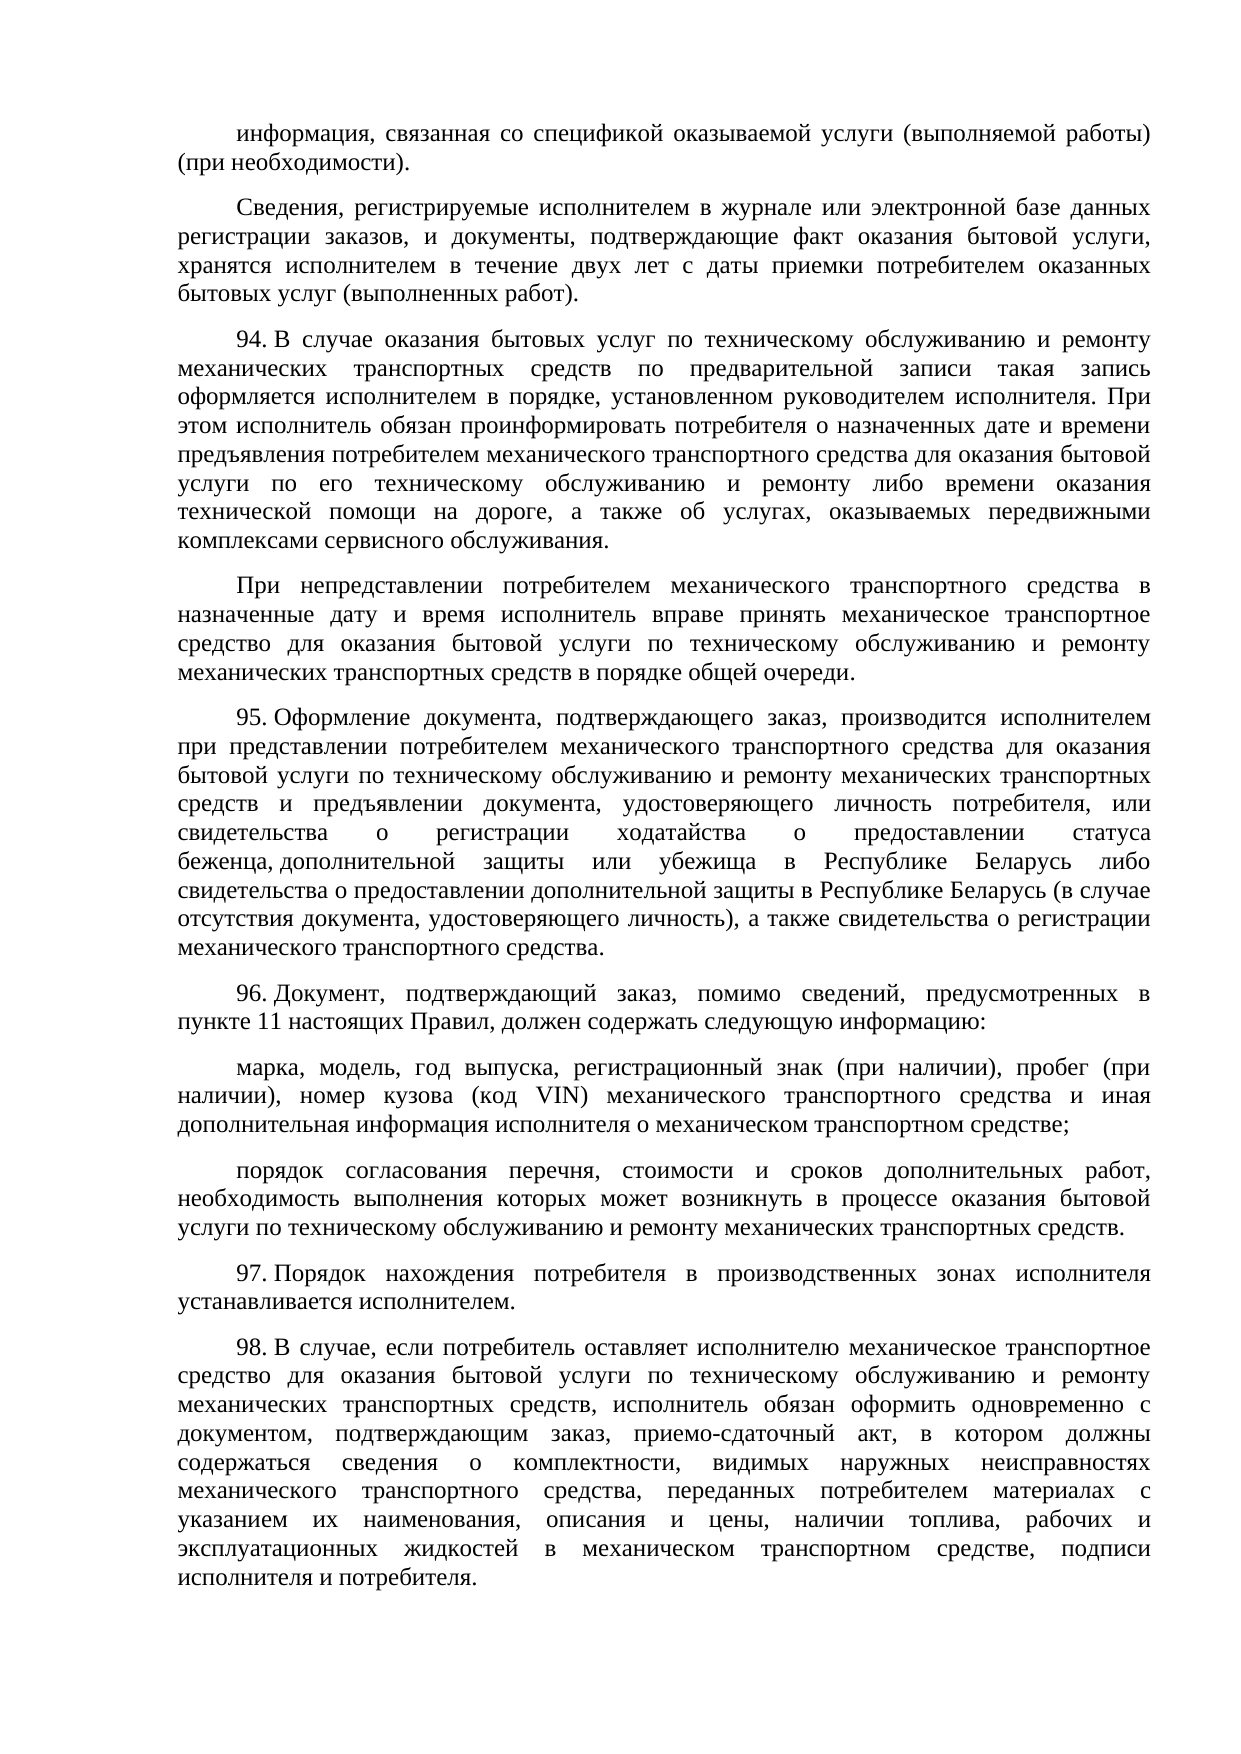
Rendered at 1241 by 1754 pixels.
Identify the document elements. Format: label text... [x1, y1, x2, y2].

text 98. В случае, если потребитель оставляет исполнителю механическое транспортное средство для оказания бытовой услуги по техническому обслуживанию и ремонту механических транспортных средств, исполнитель обязан оформить одновременно с документом, подтверждающим заказ, приемо-сдаточный акт, в котором должны содержаться сведения о комплектности, видимых наружных неисправностях механического транспортного средства, переданных потребителем материалах с указанием их наименования, описания и цены, наличии топлива, рабочих и эксплуатационных жидкостей в механическом транспортном средстве, подписи исполнителя и потребителя. [177, 1332, 1152, 1591]
text порядок согласования перечня, стоимости и сроков дополнительных работ, необходимость выполнения которых может возникнуть в процессе оказания бытовой услуги по техническому обслуживанию и ремонту механических транспортных средств. [177, 1155, 1152, 1241]
text 95. Оформление документа, подтверждающего заказ, производится исполнителем при представлении потребителем механического транспортного средства для оказания бытовой услуги по техническому обслуживанию и ремонту механических транспортных средств и предъявлении документа, удостоверяющего личность потребителя, или свидетельства о регистрации ходатайства о предоставлении статуса беженца, дополнительной защиты или убежища в Республике Беларусь либо свидетельства о предоставлении дополнительной защиты в Республике Беларусь (в случае отсутствия документа, удостоверяющего личность), а также свидетельства о регистрации механического транспортного средства. [177, 702, 1152, 961]
text информация, связанная со спецификой оказываемой услуги (выполняемой работы) (при необходимости). [177, 118, 1152, 176]
text 94. В случае оказания бытовых услуг по техническому обслуживанию и ремонту механических транспортных средств по предварительной записи такая запись оформляется исполнителем в порядке, установленном руководителем исполнителя. При этом исполнитель обязан проинформировать потребителя о назначенных дате и времени предъявления потребителем механического транспортного средства для оказания бытовой услуги по его техническому обслуживанию и ремонту либо времени оказания технической помощи на дороге, а также об услугах, оказываемых передвижными комплексами сервисного обслуживания. [177, 324, 1152, 554]
text 96. Документ, подтверждающий заказ, помимо сведений, предусмотренных в пункте 11 настоящих Правил, должен содержать следующую информацию: [177, 978, 1152, 1035]
text марка, модель, год выпуска, регистрационный знак (при наличии), пробег (при наличии), номер кузова (код VIN) механического транспортного средства и иная дополнительная информация исполнителя о механическом транспортном средстве; [177, 1052, 1152, 1138]
text 97. Порядок нахождения потребителя в производственных зонах исполнителя устанавливается исполнителем. [177, 1258, 1152, 1315]
text Сведения, регистрируемые исполнителем в журнале или электронной базе данных регистрации заказов, и документы, подтверждающие факт оказания бытовой услуги, хранятся исполнителем в течение двух лет с даты приемки потребителем оказанных бытовых услуг (выполненных работ). [177, 192, 1152, 307]
text При непредставлении потребителем механического транспортного средства в назначенные дату и время исполнитель вправе принять механическое транспортное средство для оказания бытовой услуги по техническому обслуживанию и ремонту механических транспортных средств в порядке общей очереди. [177, 571, 1152, 686]
